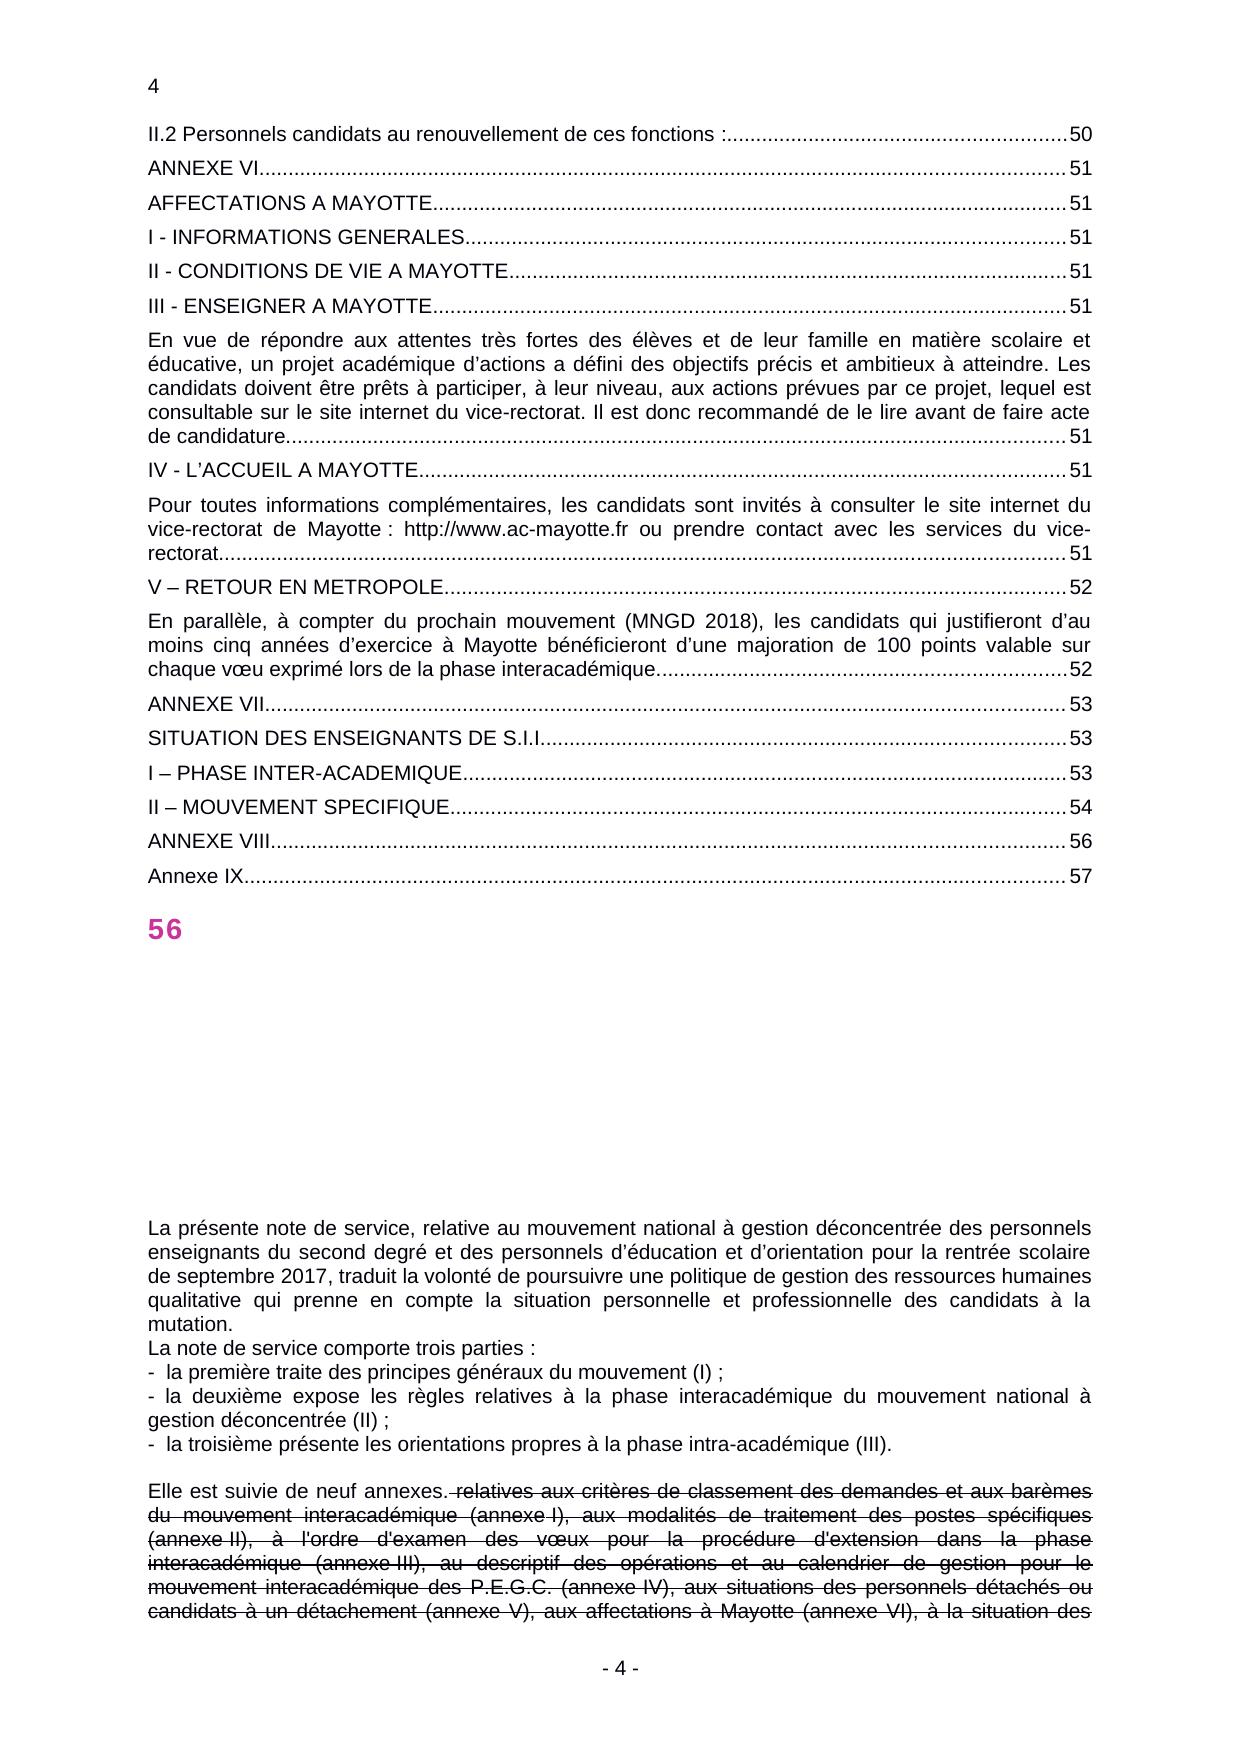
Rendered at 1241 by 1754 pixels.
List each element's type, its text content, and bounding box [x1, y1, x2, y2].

text SITUATION DES ENSEIGNANTS DE S.I.I. 53 [148, 726, 1092, 750]
text ANNEXE IX Candidatures en section CPIF et en MLDS……………………….. .……………56 [148, 912, 1092, 946]
text Pour toutes informations complémentaires, les candidats sont invités à consulter le site internet du vice-rectorat de Mayotte : http://www.ac-mayotte.fr ou prendre contact avec les services du vice-rectorat. 51 [148, 493, 1092, 564]
text V – RETOUR EN METROPOLE 52 [148, 575, 1092, 599]
text II.2 Personnels candidats au renouvellement de ces fonctions : 50 [148, 122, 1092, 146]
text - la première traite des principes généraux du mouvement (I) ; [148, 1359, 1092, 1383]
text - la troisième présente les orientations propres à la phase intra-académique (III). [148, 1431, 1092, 1455]
text IV - L’ACCUEIL A MAYOTTE 51 [148, 458, 1092, 482]
text AFFECTATIONS A MAYOTTE 51 [148, 191, 1092, 214]
text La présente note de service, relative au mouvement national à gestion déconcentrée des personnels enseignants du second degré et des personnels d’éducation et d’orientation pour la rentrée scolaire de septembre 2017, traduit la volonté de poursuivre une politique de gestion des ressources humaines qualitative qui prenne en compte la situation personnelle et professionnelle des candidats à la mutation. [148, 1216, 1092, 1336]
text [148, 1589, 1092, 1612]
text III - ENSEIGNER A MAYOTTE 51 [148, 294, 1092, 318]
text II – MOUVEMENT SPECIFIQUE 54 [148, 795, 1092, 819]
text - la deuxième expose les règles relatives à la phase interacadémique du mouvement national à gestion déconcentrée (II) ; [148, 1383, 1092, 1431]
text ANNEXE VIII 56 [148, 829, 1092, 853]
text ANNEXE VI 51 [148, 156, 1092, 180]
text Annexe IX 57 [148, 863, 1092, 887]
text II - CONDITIONS DE VIE A MAYOTTE 51 [148, 259, 1092, 283]
text I – PHASE INTER-ACADEMIQUE 53 [148, 760, 1092, 784]
text La note de service comporte trois parties : [148, 1336, 1092, 1359]
text I - INFORMATIONS GENERALES 51 [148, 225, 1092, 249]
text En vue de répondre aux attentes très fortes des élèves et de leur famille en matière scolaire et éducative, un projet académique d’actions a défini des objectifs précis et ambitieux à atteindre. Les candidats doivent être prêts à participer, à leur niveau, aux actions prévues par ce projet, lequel est consultable sur le site internet du vice-rectorat. Il est donc recommandé de le lire avant de faire acte de candidature. 51 [148, 328, 1092, 448]
text En parallèle, à compter du prochain mouvement (MNGD 2018), les candidats qui justifieront d’au moins cinq années d’exercice à Mayotte bénéficieront d’une majoration de 100 points valable sur chaque vœu exprimé lors de la phase interacadémique. 52 [148, 609, 1092, 681]
text ANNEXE VII 53 [148, 692, 1092, 716]
